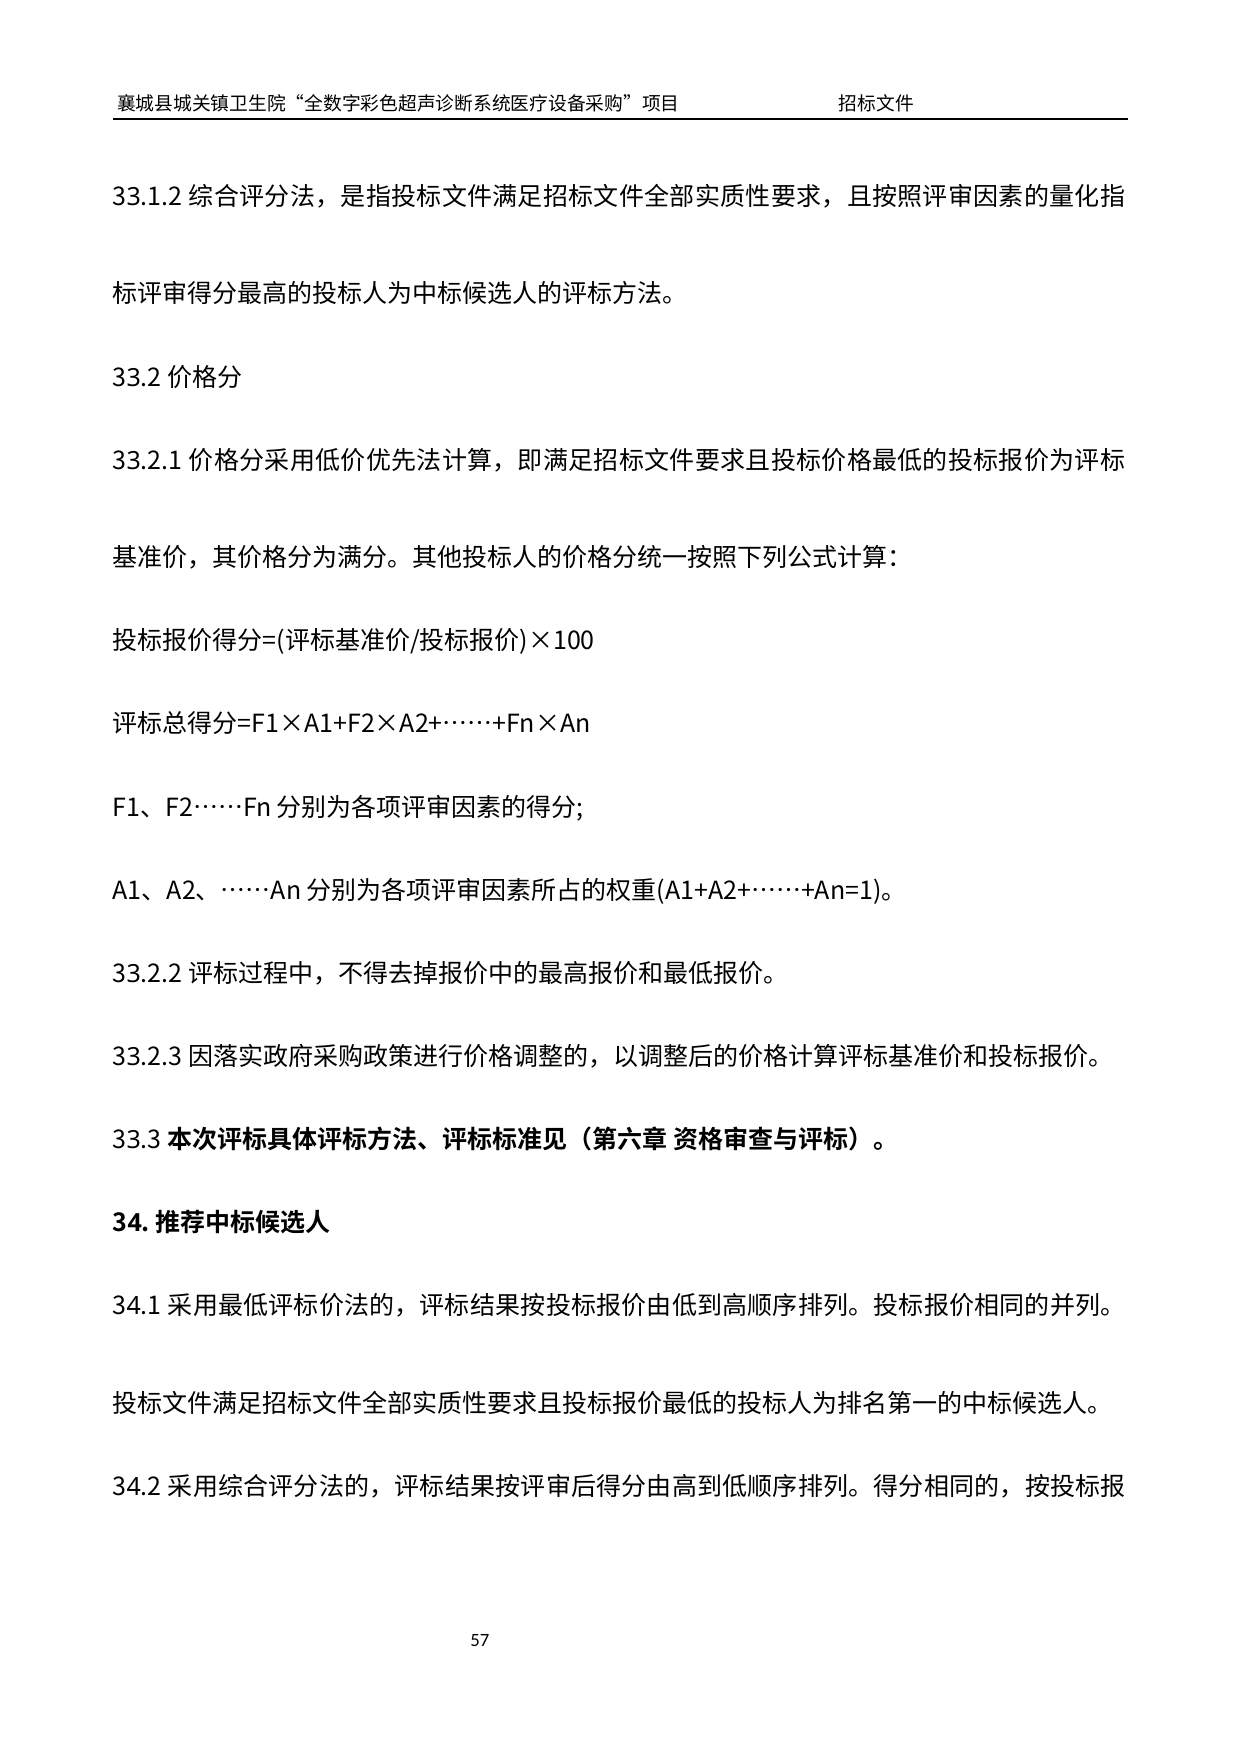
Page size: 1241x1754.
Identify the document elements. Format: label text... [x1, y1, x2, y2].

text 34. 推荐中标候选人 [112, 1188, 1128, 1253]
text 33.2.1 价格分采用低价优先法计算，即满足招标文件要求且投标价格最低的投标报价为评标基准价，其价格分为满分。其他投标人的价格分统一按照下列公式计算： [112, 426, 1128, 588]
text 34.1 采用最低评标价法的，评标结果按投标报价由低到高顺序排列。投标报价相同的并列。投标文件满足招标文件全部实质性要求且投标报价最低的投标人为排名第一的中标候选人。 [112, 1271, 1128, 1434]
text 33.3 本次评标具体评标方法、评标标准见（第六章 资格审查与评标）。 [112, 1105, 1128, 1170]
text 评标总得分=F1×A1+F2×A2+……+Fn×An [112, 689, 1128, 754]
text F1、F2……Fn分别为各项评审因素的得分; [112, 773, 1128, 838]
text 33.1.2 综合评分法，是指投标文件满足招标文件全部实质性要求，且按照评审因素的量化指标评审得分最高的投标人为中标候选人的评标方法。 [112, 162, 1128, 324]
text 投标报价得分=(评标基准价/投标报价)×100 [112, 606, 1128, 671]
text A1、A2、……An 分别为各项评审因素所占的权重(A1+A2+……+An=1)。 [112, 856, 1128, 921]
text 33.2 价格分 [112, 343, 1128, 408]
text 33.2.3 因落实政府采购政策进行价格调整的，以调整后的价格计算评标基准价和投标报价。 [112, 1022, 1128, 1087]
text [112, 1452, 1128, 1517]
text 33.2.2 评标过程中，不得去掉报价中的最高报价和最低报价。 [112, 939, 1128, 1004]
